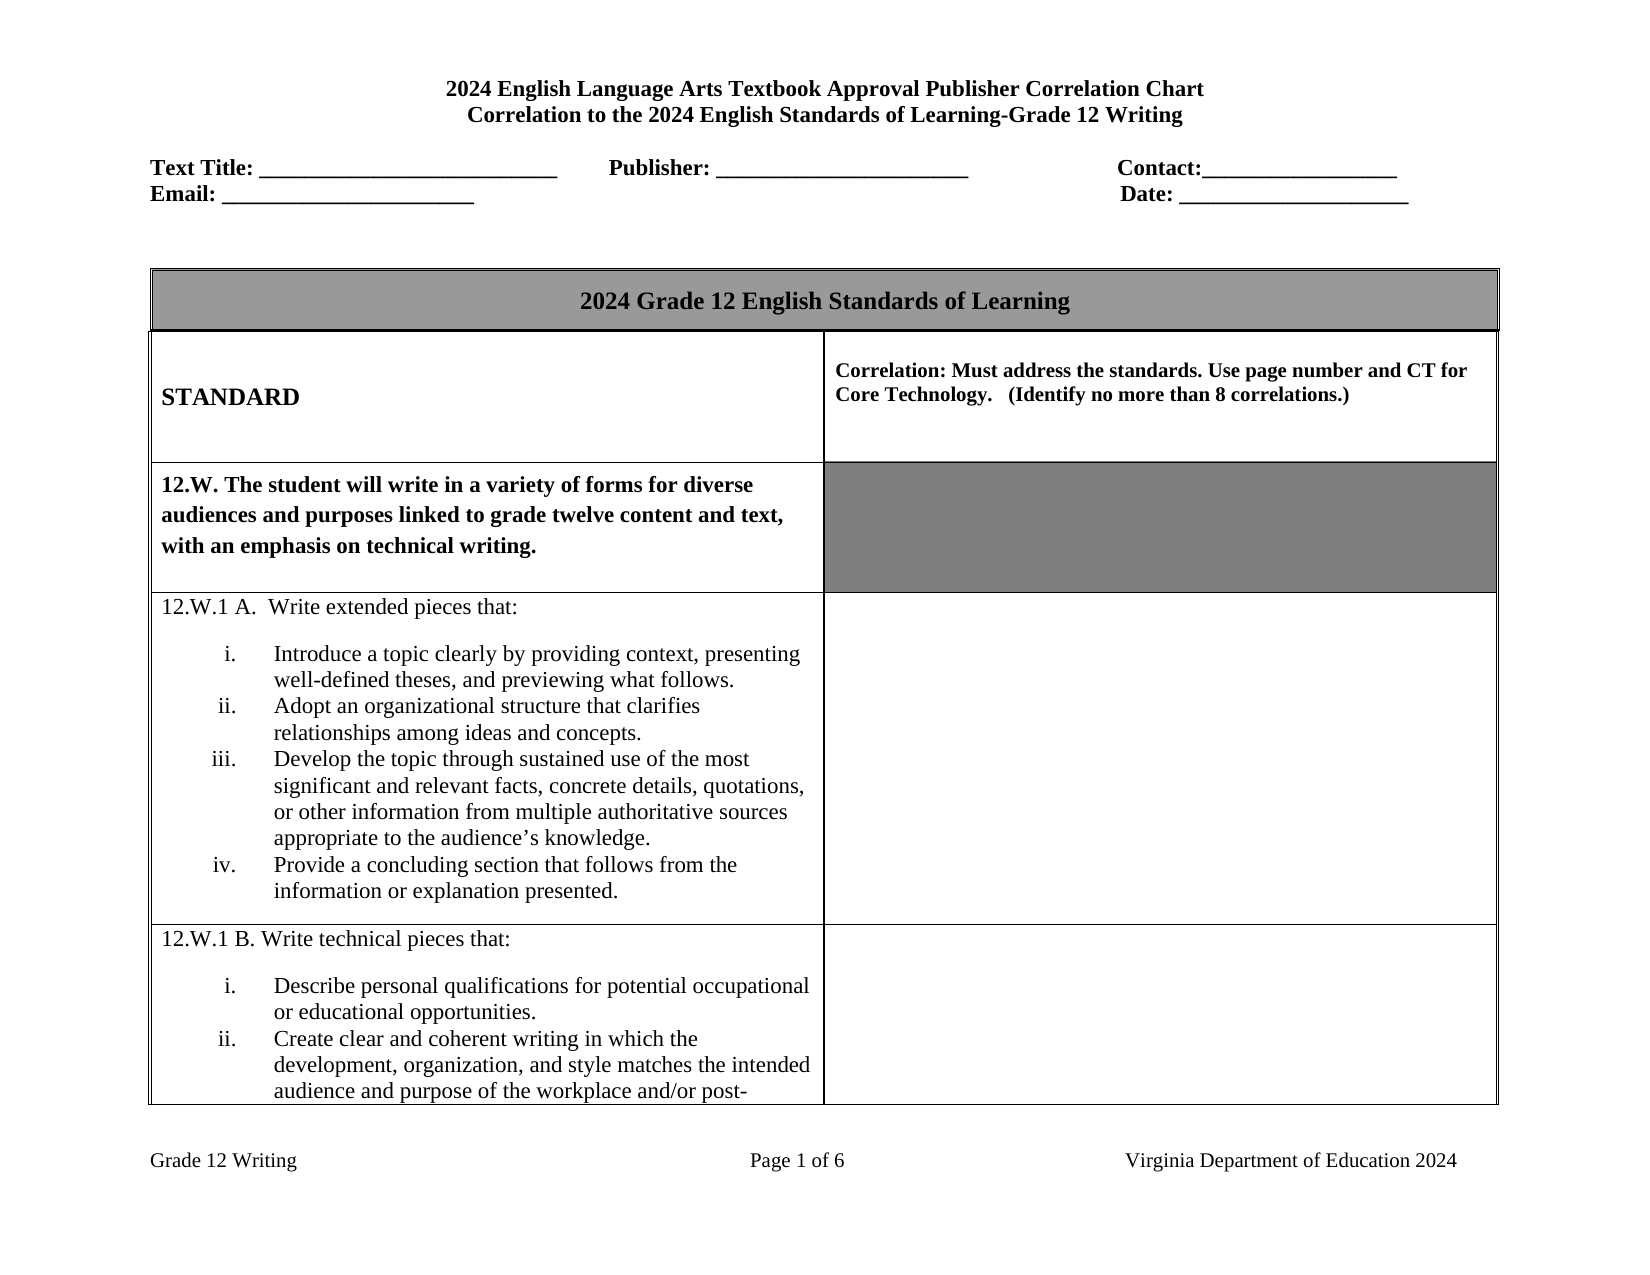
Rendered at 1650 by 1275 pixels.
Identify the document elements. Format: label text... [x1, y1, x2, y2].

table_cell [825, 463, 1496, 592]
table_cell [152, 925, 823, 1104]
table_cell 12.W. The student will write in a variety of forms for diverse audiences and purposes linked to grade twelve content and text, with an emphasis on technical writing. [152, 463, 823, 592]
table_header Correlation: Must address the standards. Use page number and CT for Core Technology. (Identify no more than 8 correlations.) [825, 332, 1496, 461]
table_header 2024 Grade 12 English Standards of Learning [153, 271, 1497, 329]
table_cell [825, 593, 1496, 924]
table_cell 12.W.1 A. Write extended pieces that: Introduce a topic clearly by providing context, presenting well-defined theses, and previewing what follows. Adopt an organizational structure that clarifies relationships among ideas and concepts. Develop the topic through sustained use of the most significant and relevant facts, concrete details, quotations, or other information from multiple authoritative sources appropriate to the audience’s knowledge. Provide a concluding section that follows from the information or explanation presented. [152, 593, 823, 924]
table_cell [825, 925, 1496, 1104]
table_header STANDARD [152, 332, 823, 461]
